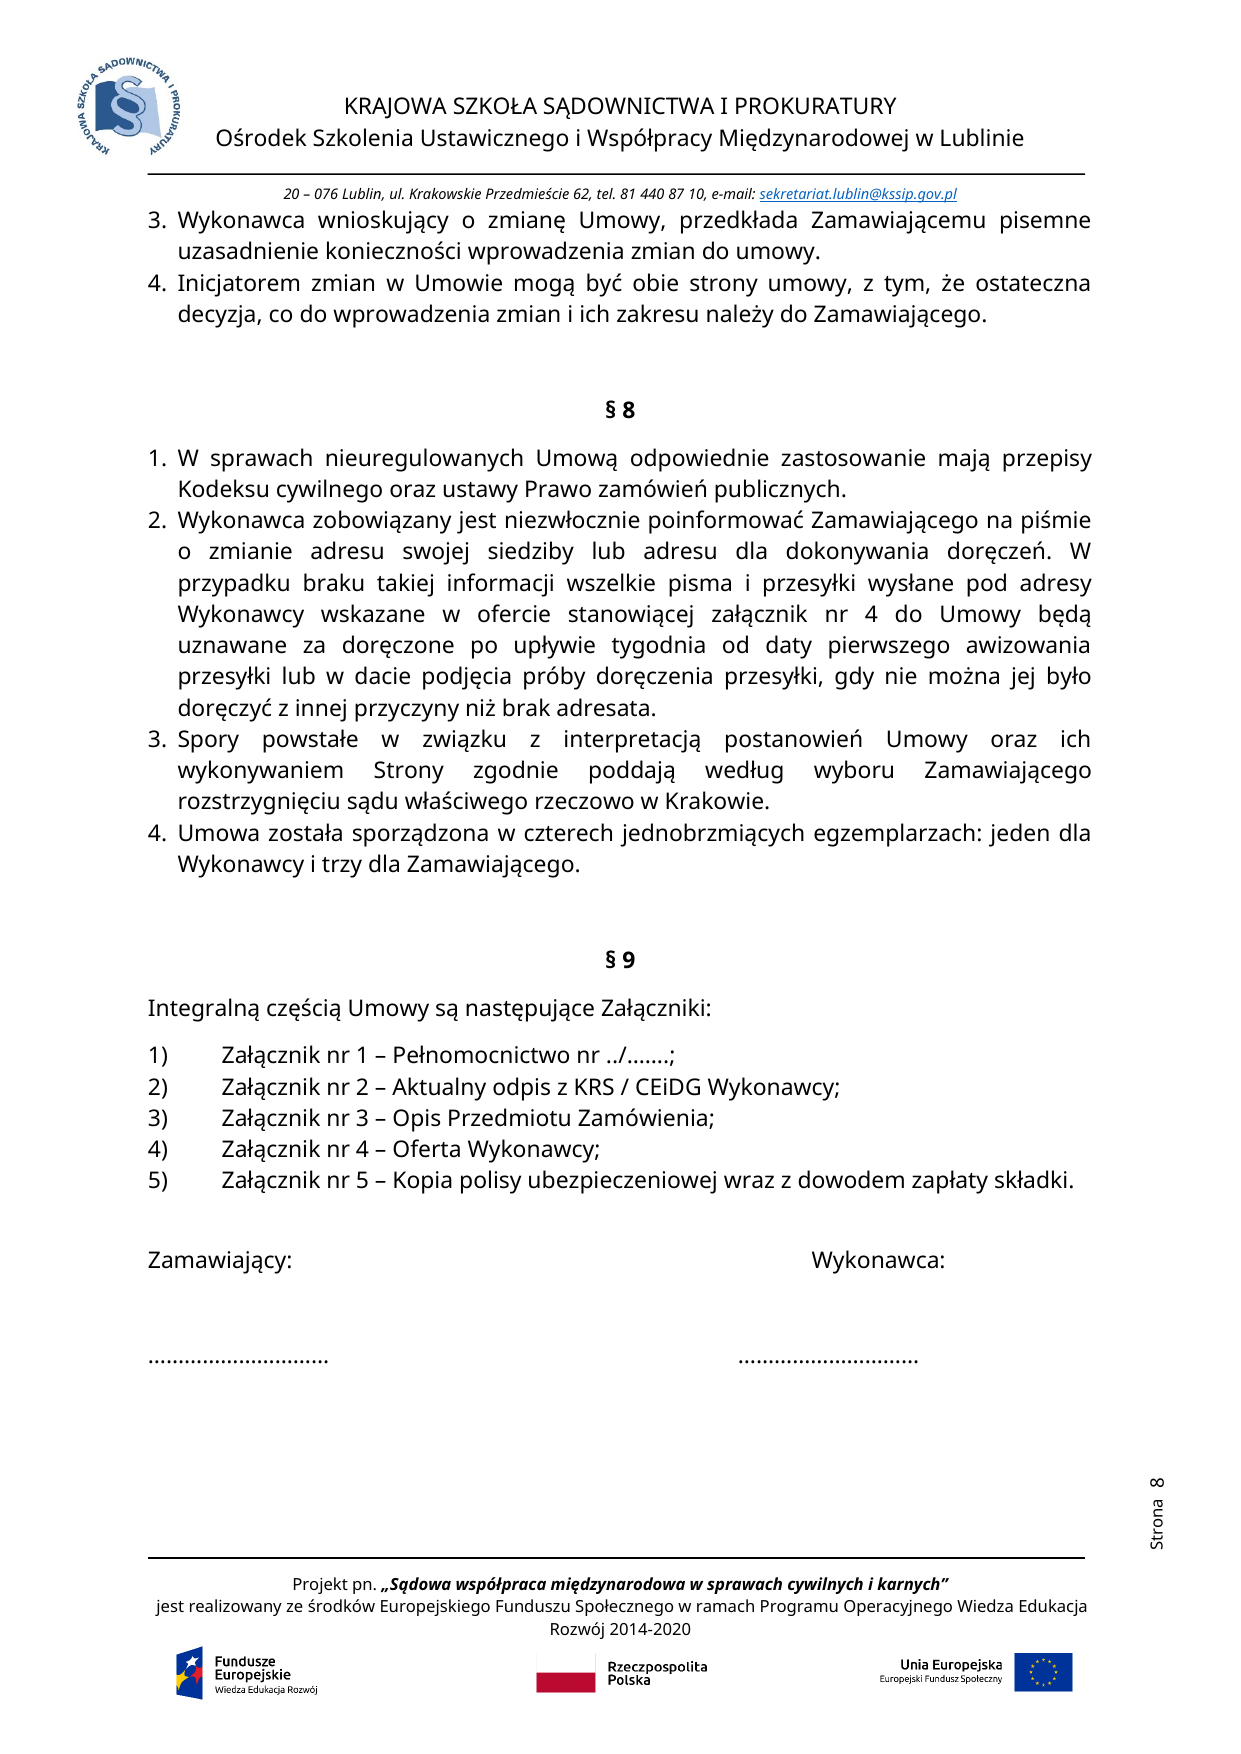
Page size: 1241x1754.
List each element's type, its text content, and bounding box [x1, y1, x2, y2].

text § 8 [148, 393, 1092, 425]
list W sprawach nieuregulowanych Umową odpowiednie zastosowanie mają przepisy Kodeksu cywilnego oraz ustawy Prawo zamówień publicznych. [148, 441, 1092, 504]
picture [876, 1632, 1085, 1709]
list Inicjatorem zmian w Umowie mogą być obie strony umowy, z tym, że ostateczna decyzja, co do wprowadzenia zmian i ich zakresu należy do Zamawiającego. [148, 266, 1092, 329]
list Wykonawca wnioskujący o zmianę Umowy, przedkłada Zamawiającemu pisemne uzasadnienie konieczności wprowadzenia zmian do umowy. [148, 204, 1092, 266]
list Wykonawca zobowiązany jest niezwłocznie poinformować Zamawiającego na piśmie o zmianie adresu swojej siedziby lub adresu dla dokonywania doręczeń. W przypadku braku takiej informacji wszelkie pisma i przesyłki wysłane pod adresy Wykonawcy wskazane w ofercie stanowiącej załącznik nr 4 do Umowy będą uznawane za doręczone po upływie tygodnia od daty pierwszego awizowania przesyłki lub w dacie podjęcia próby doręczenia przesyłki, gdy nie można jej było doręczyć z innej przyczyny niż brak adresata. [148, 504, 1092, 723]
picture [77, 57, 181, 158]
list Umowa została sporządzona w czterech jednobrzmiących egzemplarzach: jeden dla Wykonawcy i trzy dla Zamawiającego. [148, 816, 1092, 879]
text 5) Załącznik nr 5 – Kopia polisy ubezpieczeniowej wraz z dowodem zapłaty składki. [148, 1164, 1092, 1196]
text Integralną częścią Umowy są następujące Załączniki: [148, 991, 1092, 1023]
picture [163, 1633, 339, 1711]
text § 9 [148, 943, 1092, 975]
text 4) Załącznik nr 4 – Oferta Wykonawcy; [148, 1133, 1092, 1164]
text Zamawiający: Wykonawca: [148, 1243, 1092, 1275]
text ………………………… ………………………… [148, 1339, 1092, 1371]
text 1) Załącznik nr 1 – Pełnomocnictwo nr ../…….; [148, 1039, 1092, 1071]
text 2) Załącznik nr 2 – Aktualny odpis z KRS / CEiDG Wykonawcy; [148, 1071, 1092, 1102]
picture [521, 1632, 719, 1709]
text 3) Załącznik nr 3 – Opis Przedmiotu Zamówienia; [148, 1102, 1092, 1133]
list Spory powstałe w związku z interpretacją postanowień Umowy oraz ich wykonywaniem Strony zgodnie poddają według wyboru Zamawiającego rozstrzygnięciu sądu właściwego rzeczowo w Krakowie. [148, 723, 1092, 816]
